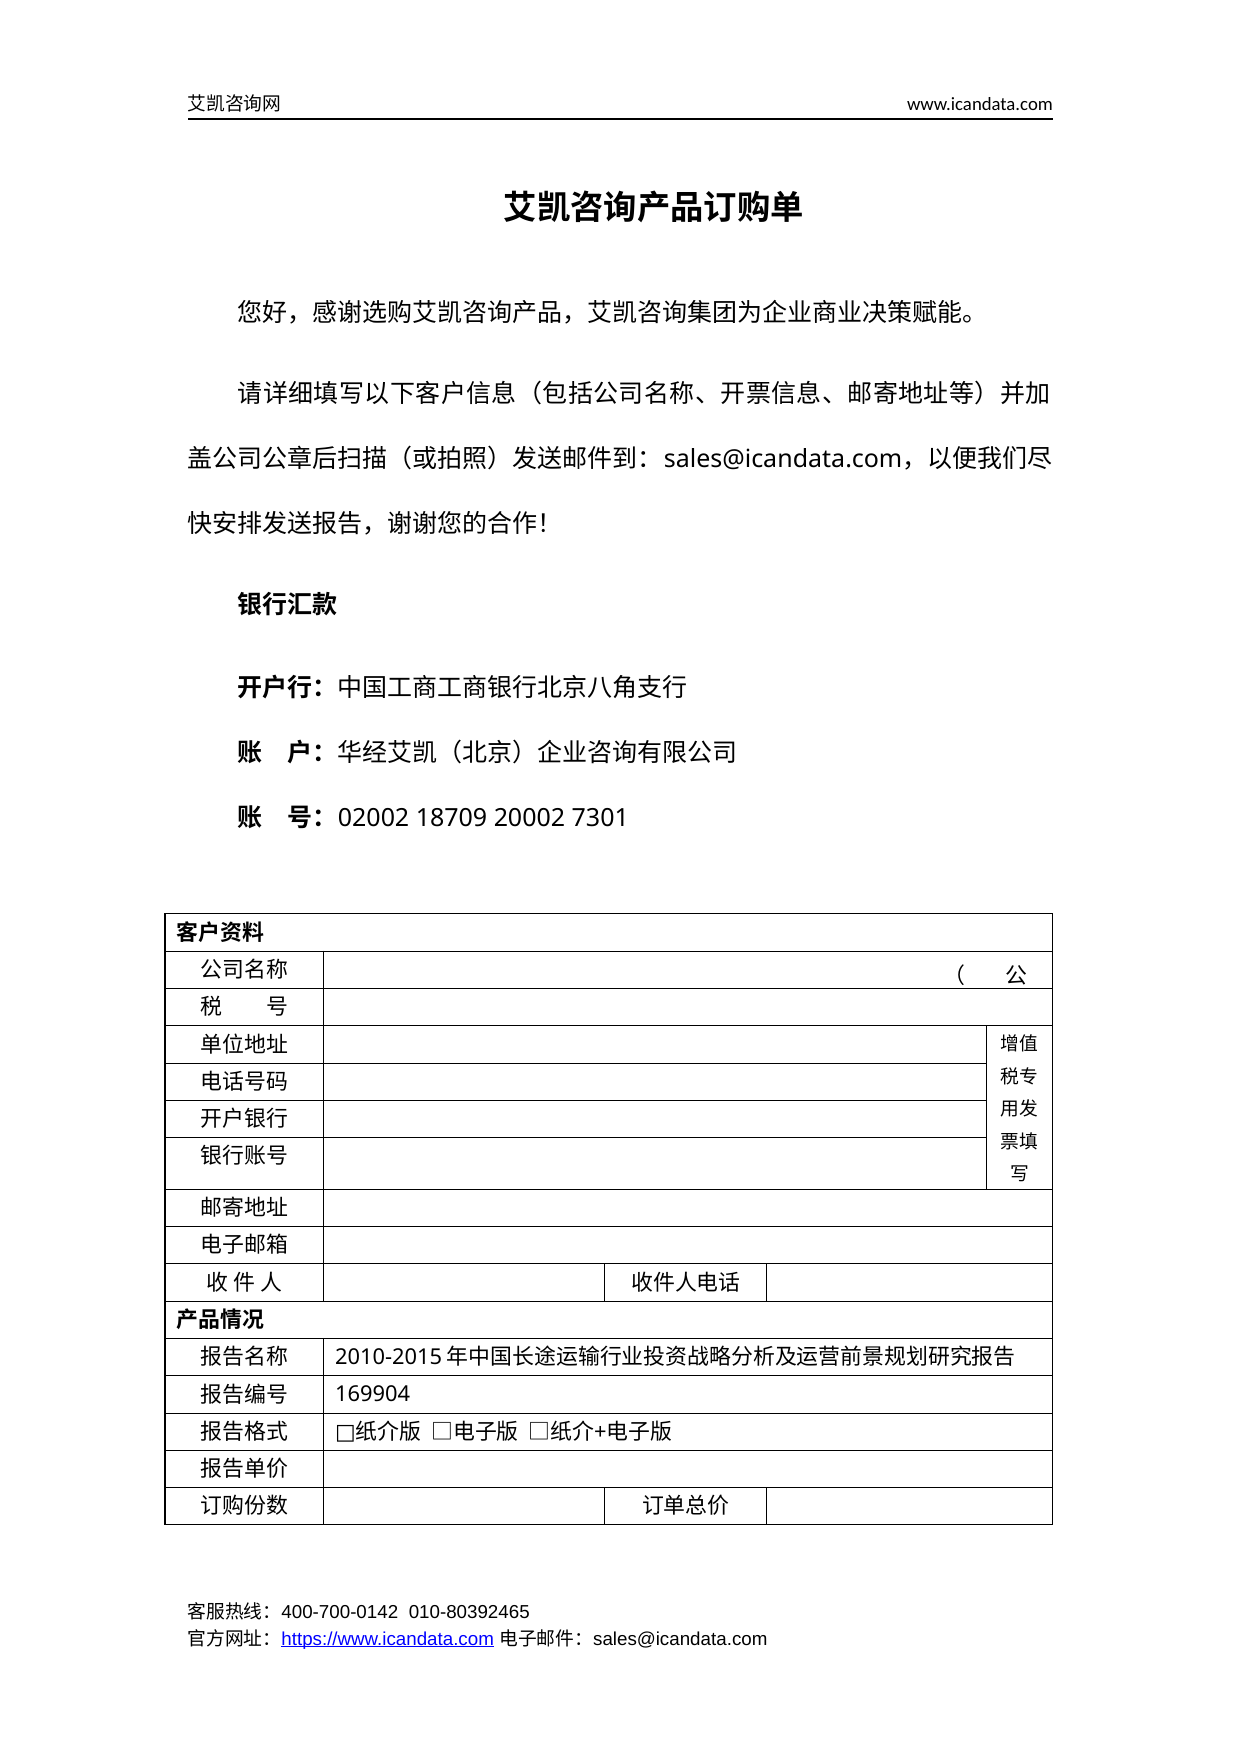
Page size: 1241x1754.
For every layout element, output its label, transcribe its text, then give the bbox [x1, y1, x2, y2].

table_cell 单位地址 [166, 1026, 323, 1062]
table_cell 电子邮箱 [166, 1227, 323, 1263]
table_cell 税 号 [166, 989, 323, 1025]
table_cell [767, 1488, 1052, 1524]
table_cell 报告格式 [166, 1414, 323, 1450]
text 请详细填写以下客户信息（包括公司名称、开票信息、邮寄地址等）并加盖公司公章后扫描（或拍照）发送邮件到：sales@icandata.com，以便我们尽快安排发送报告，谢谢您的合作！ [187, 359, 1053, 554]
table_cell 银行账号 [166, 1138, 323, 1189]
table_cell 增值税专用发票填写 [987, 1026, 1052, 1189]
text 艾凯咨询产品订购单 [187, 172, 1053, 237]
text 账 号：02002 18709 20002 7301 [187, 783, 1053, 848]
table_cell [324, 1264, 604, 1301]
table_cell 电话号码 [166, 1064, 323, 1100]
table_cell 收 件 人 [166, 1264, 323, 1301]
table_cell □纸介版 □电子版 □纸介+电子版 [324, 1414, 1052, 1450]
table_cell 开户银行 [166, 1101, 323, 1137]
text 账 户：华经艾凯（北京）企业咨询有限公司 [187, 718, 1053, 783]
table_cell [324, 1227, 1052, 1263]
table_cell [324, 952, 1052, 988]
text 开户行：中国工商工商银行北京八角支行 [187, 653, 1053, 718]
table_cell [324, 1138, 986, 1189]
table_cell [324, 1101, 986, 1137]
text 您好，感谢选购艾凯咨询产品，艾凯咨询集团为企业商业决策赋能。 [187, 278, 1053, 343]
table_cell 169904 [324, 1376, 1052, 1412]
table_cell 邮寄地址 [166, 1190, 323, 1226]
table_header 客户资料 [166, 914, 1052, 951]
table_cell 报告名称 [166, 1339, 323, 1375]
table_cell 报告单价 [166, 1451, 323, 1487]
table_cell 2010-2015年中国长途运输行业投资战略分析及运营前景规划研究报告 [324, 1339, 1052, 1375]
table_cell [324, 1064, 986, 1100]
table_cell [767, 1264, 1052, 1301]
table_cell 产品情况 [166, 1302, 1052, 1338]
table_cell 收件人电话 [605, 1264, 766, 1301]
table_cell [324, 1190, 1052, 1226]
table_cell [324, 989, 1052, 1025]
table_cell 公司名称 [166, 952, 323, 988]
text 银行汇款 [187, 570, 1053, 635]
table_cell [324, 1488, 604, 1524]
table_cell [324, 1451, 1052, 1487]
table_cell 报告编号 [166, 1376, 323, 1412]
table_cell [324, 1026, 986, 1062]
table_cell 订购份数 [166, 1488, 323, 1524]
table_cell 订单总价 [605, 1488, 766, 1524]
